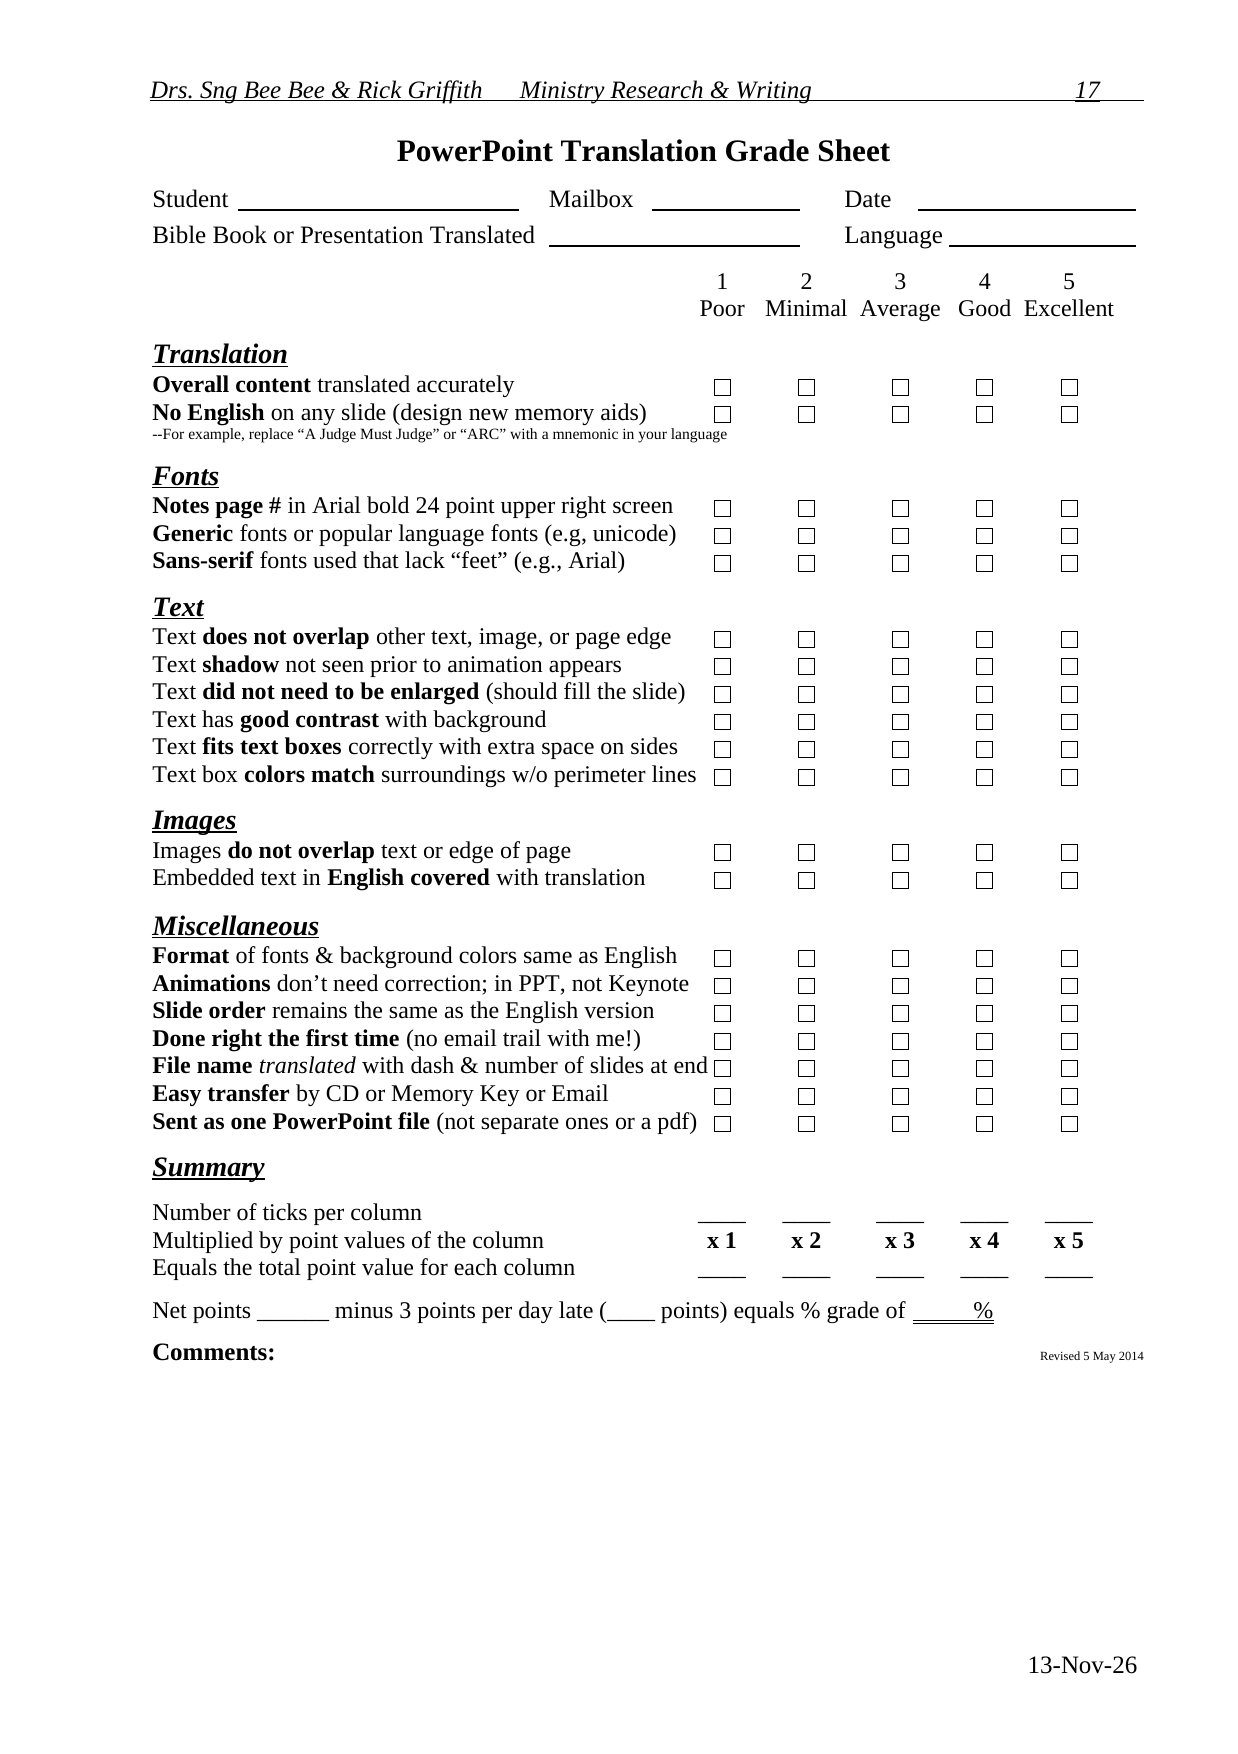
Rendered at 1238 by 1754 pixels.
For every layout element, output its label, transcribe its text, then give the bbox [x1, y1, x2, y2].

text Animations don’t need correction; in PPT, not Keynote [152, 969, 1207, 996]
text Student Mailbox Date [152, 184, 1128, 213]
text Summary [152, 1150, 1207, 1182]
text Images [152, 803, 1207, 836]
text Text did not need to be enlarged (should fill the slide) [152, 677, 1207, 705]
text Embedded text in English covered with translation [152, 863, 1207, 891]
text File name translated with dash & number of slides at end [152, 1052, 1207, 1079]
text PowerPoint Translation Grade Sheet [150, 132, 1137, 168]
text Fonts [152, 459, 1207, 491]
text Done right the first time (no email trail with me!) [152, 1024, 1207, 1052]
text Text does not overlap other text, image, or page edge [152, 622, 1207, 649]
text Text box colors match surroundings w/o perimeter lines [152, 760, 1207, 788]
text Slide order remains the same as the English version [152, 996, 1207, 1024]
text 1 2 3 4 5 [152, 267, 1207, 294]
text Multiplied by point values of the column x 1 x 2 x 3 x 4 x 5 [152, 1226, 1207, 1253]
text No English on any slide (design new memory aids) [152, 398, 1207, 425]
text --For example, replace “A Judge Must Judge” or “ARC” with a mnemonic in your language [152, 425, 1207, 443]
text Easy transfer by CD or Memory Key or Email [152, 1079, 1207, 1107]
text Text shadow not seen prior to animation appears [152, 649, 1207, 677]
text Comments: Revised 5 May 2014 [152, 1337, 1177, 1366]
text Sent as one PowerPoint file (not separate ones or a pdf) [152, 1107, 1207, 1134]
text Miscellaneous [152, 909, 1207, 941]
text Bible Book or Presentation Translated Language [152, 220, 1128, 249]
text Text [152, 589, 1207, 622]
text Net points ______ minus 3 points per day late (____ points) equals % grade of % [152, 1296, 1207, 1324]
text Number of ticks per column ____ ____ ____ ____ ____ [152, 1198, 1207, 1226]
text Poor Minimal Average Good Excellent [152, 294, 1207, 322]
text Sans-serif fonts used that lack “feet” (e.g., Arial) [152, 546, 1207, 574]
text Overall content translated accurately [152, 370, 1207, 398]
text Format of fonts & background colors same as English [152, 941, 1207, 969]
text Text fits text boxes correctly with extra space on sides [152, 732, 1207, 760]
text Notes page # in Arial bold 24 point upper right screen [152, 491, 1207, 519]
text Generic fonts or popular language fonts (e.g, unicode) [152, 519, 1207, 546]
text Images do not overlap text or edge of page [152, 836, 1207, 863]
text Text has good contrast with background [152, 705, 1207, 732]
text Translation [152, 338, 1207, 370]
text Equals the total point value for each column ____ ____ ____ ____ ____ [152, 1253, 1207, 1281]
